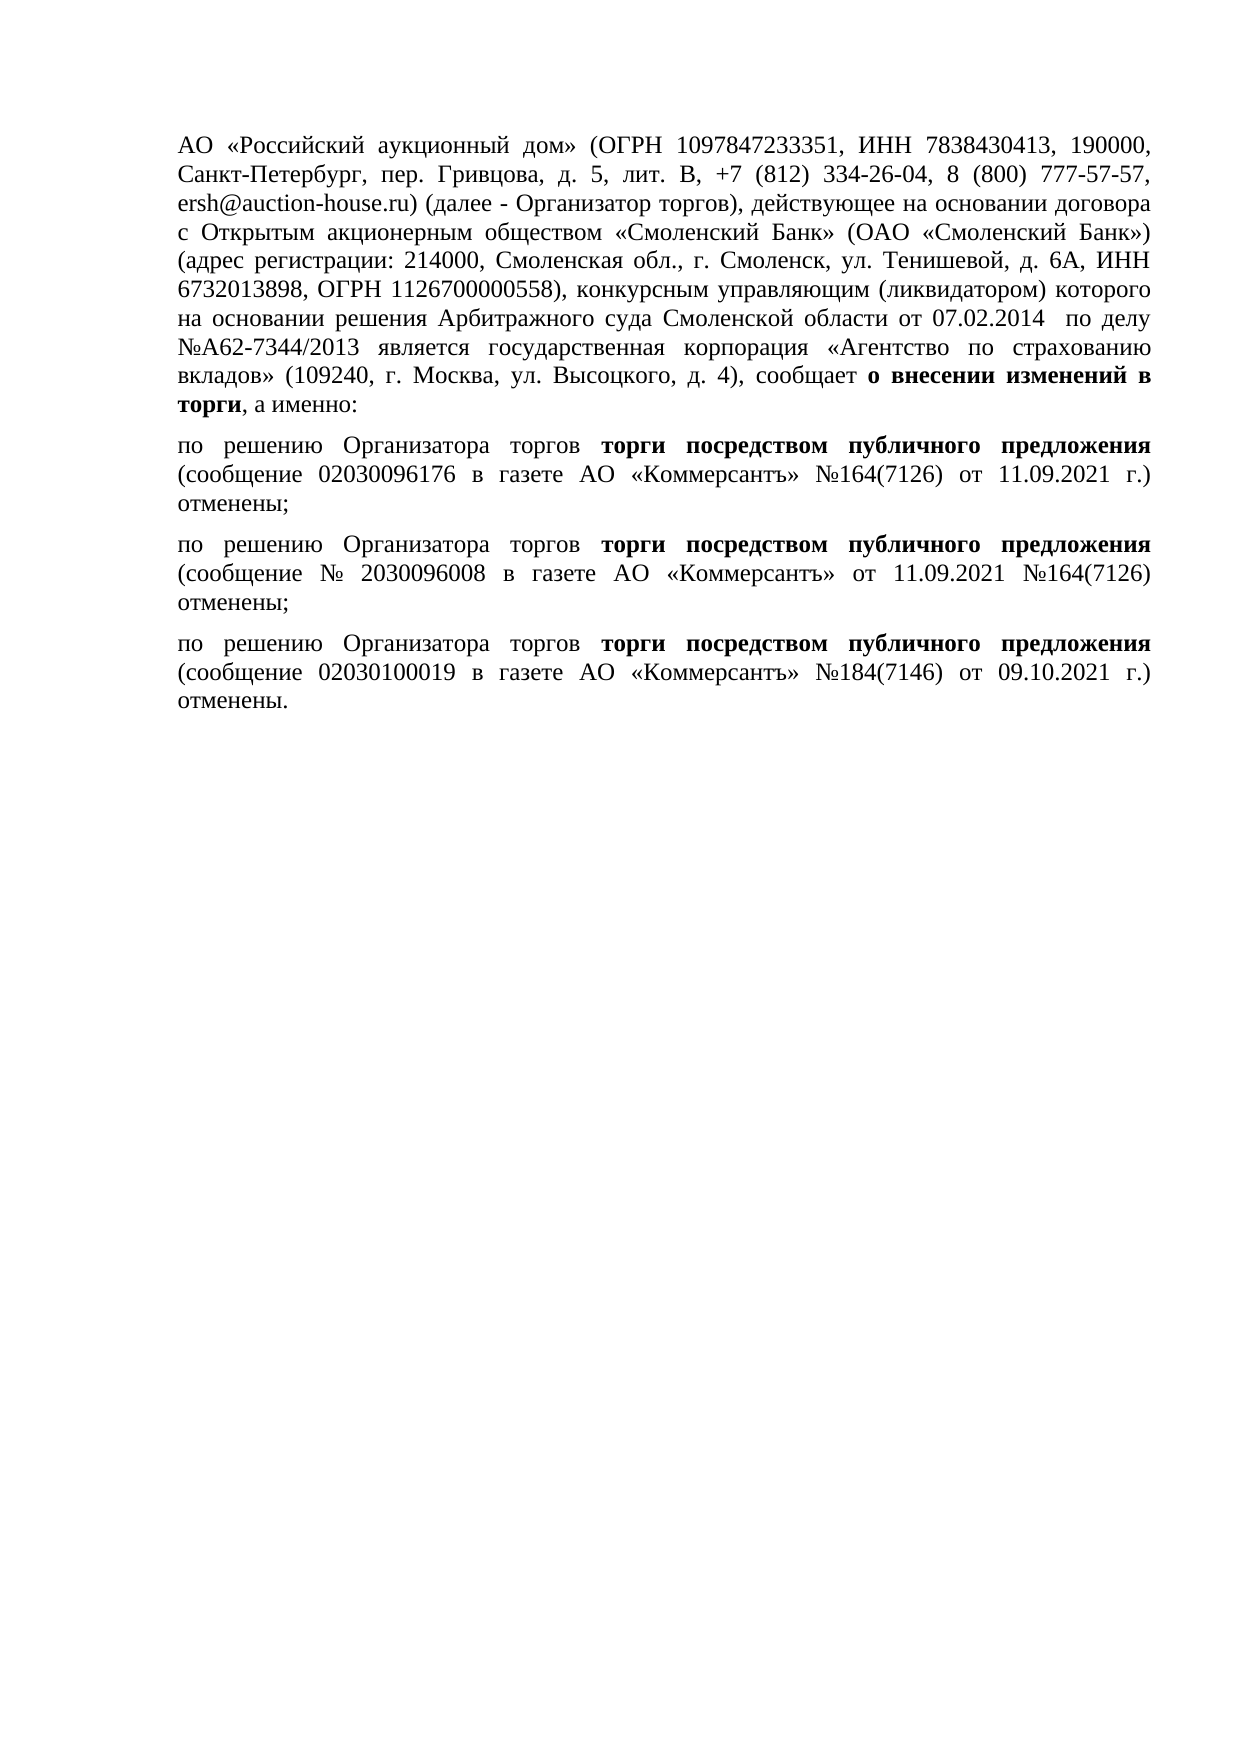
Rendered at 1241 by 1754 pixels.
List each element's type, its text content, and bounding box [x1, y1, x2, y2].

text по решению Организатора торгов торги посредством публичного предложения (сообщение 02030096176 в газете АО «Коммерсантъ» №164(7126) от 11.09.2021 г.) отменены; [177, 431, 1152, 517]
text АО «Российский аукционный дом» (ОГРН 1097847233351, ИНН 7838430413, 190000, Санкт-Петербург, пер. Гривцова, д. 5, лит. В, +7 (812) 334-26-04, 8 (800) 777-57-57, ersh@auction-house.ru) (далее - Организатор торгов), действующее на основании договора с Открытым акционерным обществом «Смоленский Банк» (ОАО «Смоленский Банк») (адрес регистрации: 214000, Смоленская обл., г. Смоленск, ул. Тенишевой, д. 6А, ИНН 6732013898, ОГРН 1126700000558), конкурсным управляющим (ликвидатором) которого на основании решения Арбитражного суда Смоленской области от 07.02.2014 по делу №А62-7344/2013 является государственная корпорация «Агентство по страхованию вкладов» (109240, г. Москва, ул. Высоцкого, д. 4), сообщает о внесении изменений в торги, а именно: [177, 131, 1152, 418]
text по решению Организатора торгов торги посредством публичного предложения (сообщение 02030100019 в газете АО «Коммерсантъ» №184(7146) от 09.10.2021 г.) отменены. [177, 628, 1152, 714]
text по решению Организатора торгов торги посредством публичного предложения (сообщение № 2030096008 в газете АО «Коммерсантъ» от 11.09.2021 №164(7126) отменены; [177, 529, 1152, 616]
